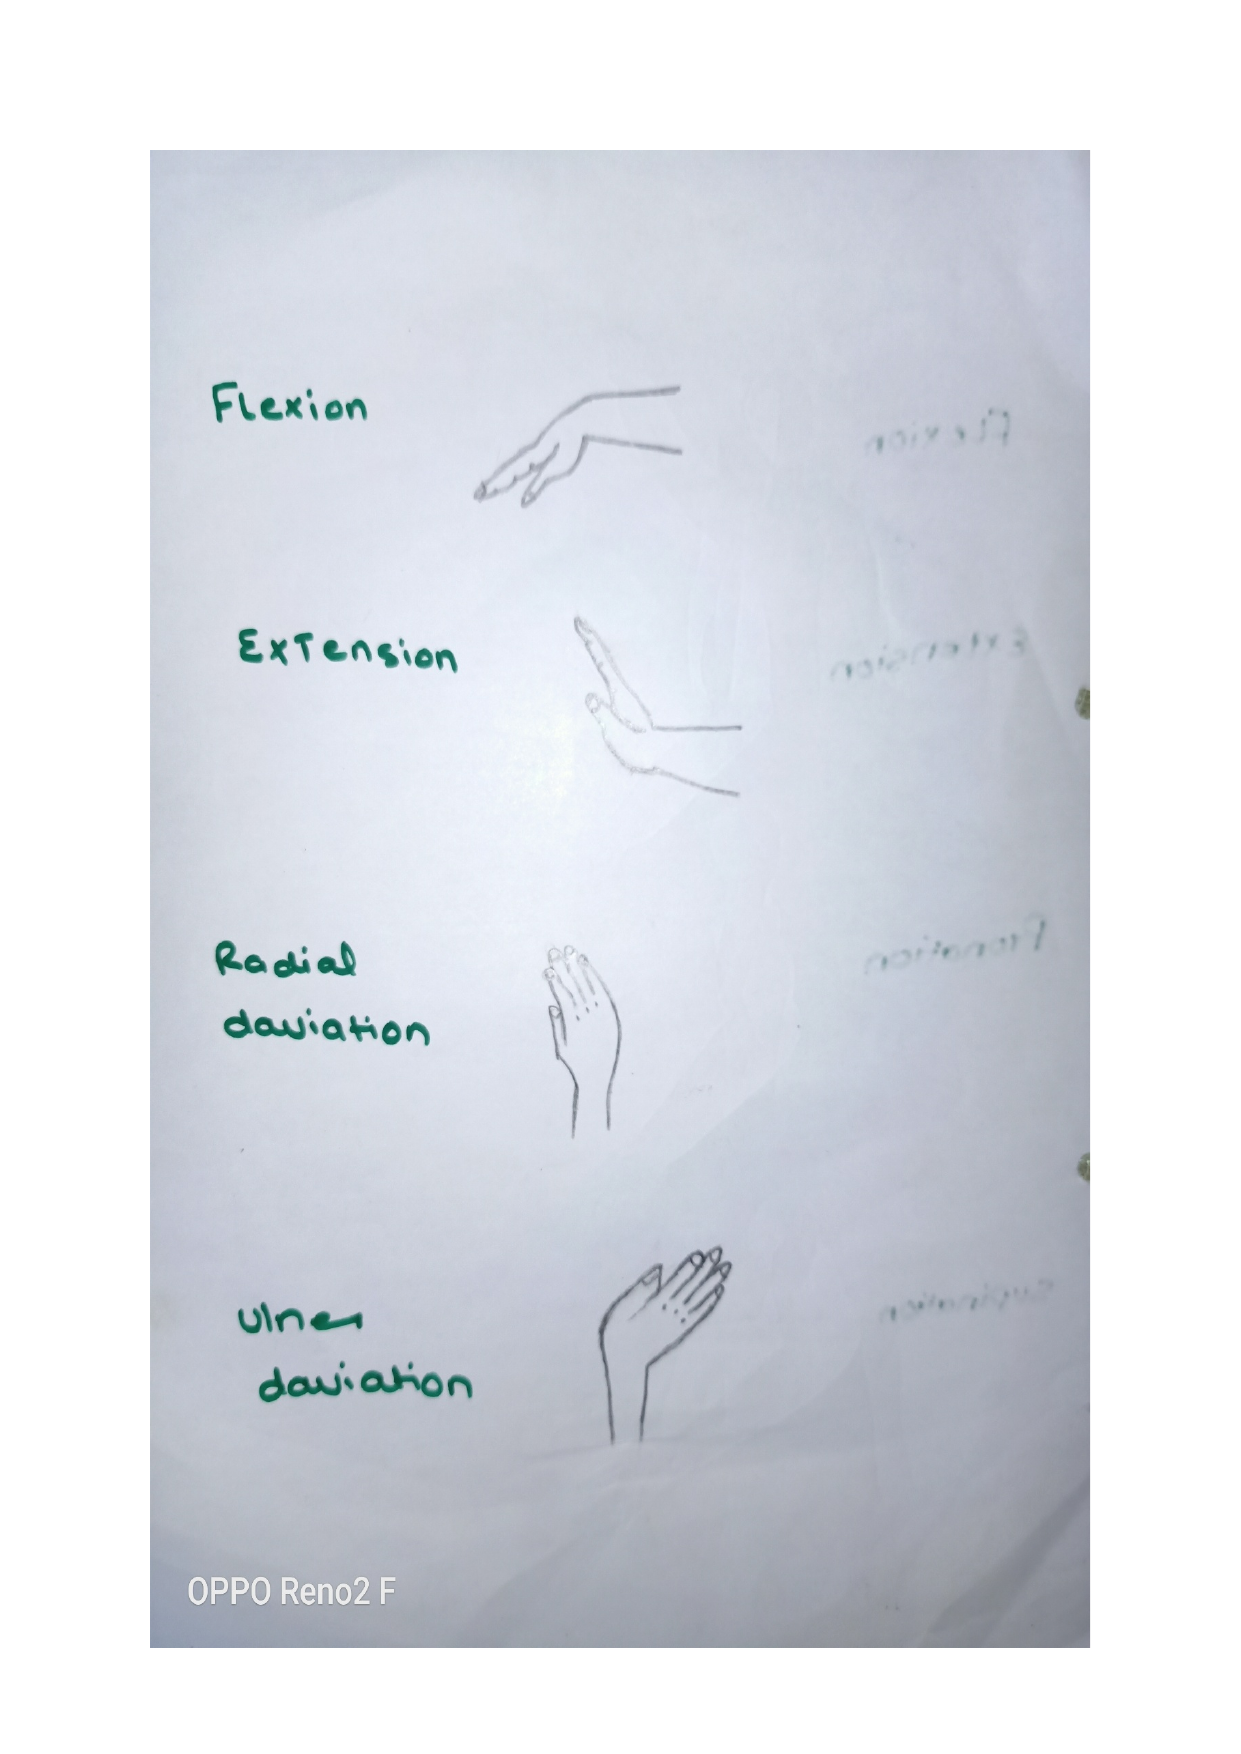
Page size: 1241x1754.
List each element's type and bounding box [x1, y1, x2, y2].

picture [150, 150, 1091, 1648]
